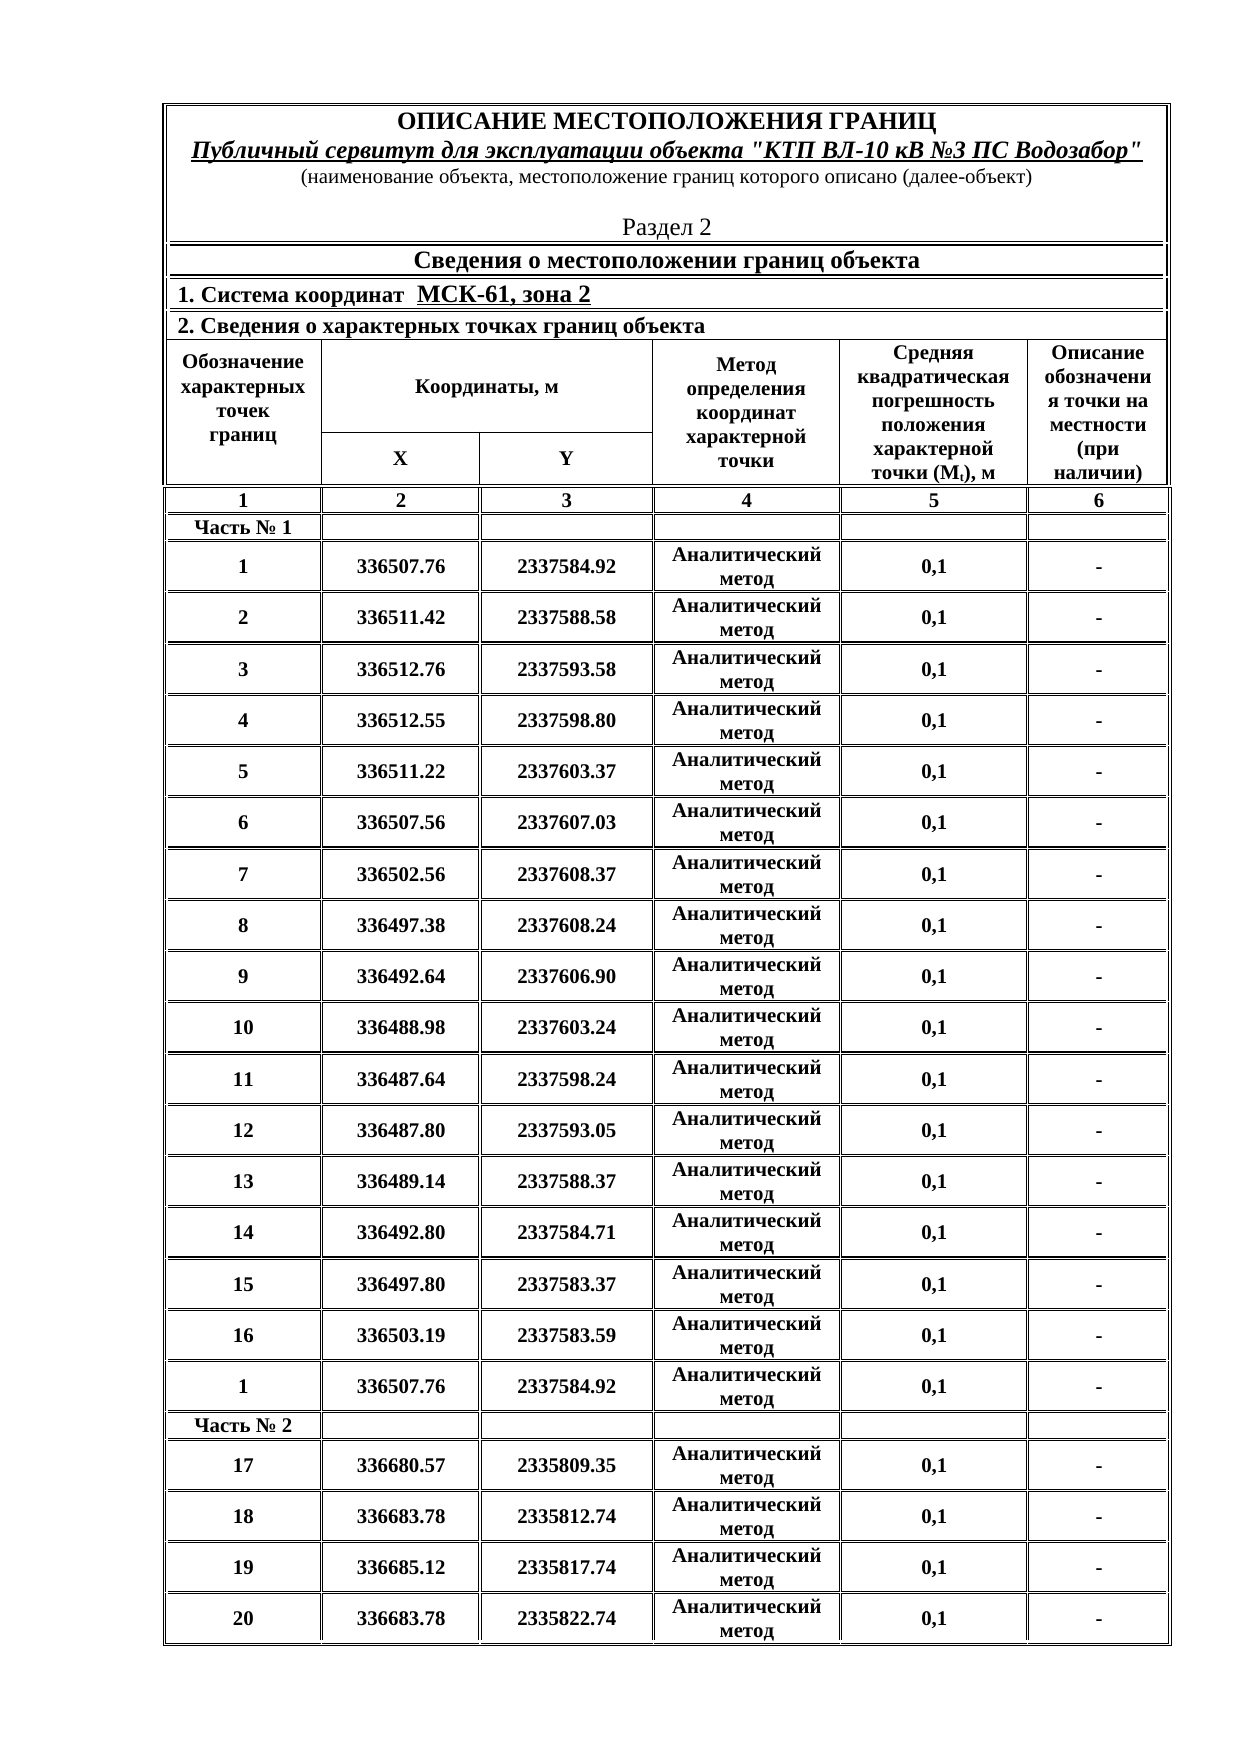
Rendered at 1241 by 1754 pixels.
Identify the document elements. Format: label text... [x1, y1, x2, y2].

table_cell 336680.57 [323, 1441, 478, 1489]
table_cell 0,1 [842, 1311, 1026, 1359]
table_cell [655, 515, 839, 539]
table_cell [842, 515, 1026, 539]
table_cell 336507.76 [323, 542, 478, 590]
table_cell 0,1 [842, 1208, 1026, 1256]
table_cell 0,1 [842, 645, 1026, 693]
table_cell Х [322, 433, 479, 484]
table_cell 14 [165, 1205, 322, 1256]
table_cell 0,1 [842, 747, 1026, 795]
table_cell [323, 1413, 478, 1437]
table_cell - [1028, 949, 1170, 1000]
table_cell Аналитический метод [655, 747, 839, 795]
table_cell - [1029, 1103, 1168, 1154]
table_cell 336487.80 [323, 1106, 478, 1154]
table_cell 0,1 [842, 593, 1026, 641]
table_cell - [1028, 795, 1170, 846]
table_cell Аналитический метод [655, 1260, 839, 1308]
table_cell [482, 1413, 652, 1437]
table_cell 2337603.37 [482, 747, 652, 795]
table_cell Аналитический метод [655, 593, 839, 641]
table_cell 12 [166, 1103, 320, 1154]
table_cell 336511.42 [323, 593, 478, 641]
table_cell 336492.80 [323, 1208, 478, 1256]
table_cell Аналитический метод [655, 1543, 839, 1591]
table_cell - [1028, 1154, 1170, 1205]
table_cell 2337603.24 [482, 1003, 652, 1051]
table_cell 336512.76 [323, 645, 478, 693]
table_cell 1 [165, 1359, 322, 1410]
table_cell 2337583.59 [482, 1311, 652, 1359]
table_header 3 [482, 488, 652, 512]
table_cell Аналитический метод [655, 1311, 839, 1359]
table_cell 0,1 [842, 696, 1026, 744]
table_cell [482, 515, 652, 539]
table_cell 336683.78 [323, 1492, 478, 1540]
table_cell Аналитический метод [655, 1441, 839, 1489]
table_cell 336507.76 [323, 1362, 478, 1410]
table_cell 2. Сведения о характерных точках границ объекта [165, 308, 1169, 339]
table_cell 2335809.35 [482, 1441, 652, 1489]
table_cell 2335812.74 [482, 1492, 652, 1540]
table_cell 0,1 [842, 1543, 1026, 1591]
table_cell 2337608.37 [482, 850, 652, 898]
table_cell 15 [166, 1256, 320, 1308]
table_cell Аналитический метод [655, 1106, 839, 1154]
table_cell 2337593.58 [482, 645, 652, 693]
table_cell - [1028, 1205, 1170, 1256]
table_header 5 [842, 488, 1026, 512]
table_cell Средняя квадратическая погрешность положения характерной точки (Mt), м [840, 340, 1027, 484]
table_cell 0,1 [842, 850, 1026, 898]
table_cell 0,1 [842, 1003, 1026, 1051]
table_cell - [1029, 898, 1168, 949]
table_header 4 [655, 488, 839, 512]
table_cell [323, 515, 478, 539]
table_cell 20 [165, 1591, 322, 1642]
table_cell 0,1 [842, 901, 1026, 949]
table_cell 8 [166, 898, 320, 949]
table_cell Аналитический метод [655, 1003, 839, 1051]
table_cell - [1029, 1051, 1168, 1103]
table_cell 3 [166, 641, 320, 693]
table_cell Метод определения координат характерной точки [653, 340, 839, 484]
table_cell 2337607.03 [482, 798, 652, 846]
table_cell 9 [165, 949, 322, 1000]
table_cell - [1028, 1359, 1170, 1410]
table_cell Аналитический метод [655, 798, 839, 846]
table_cell 2337598.80 [482, 696, 652, 744]
table_cell 2335822.74 [480, 1594, 653, 1642]
table_cell Аналитический метод [655, 952, 839, 1000]
table_cell 2337598.24 [482, 1055, 652, 1103]
table_cell 7 [166, 846, 320, 898]
table_cell 336683.78 [322, 1591, 480, 1642]
table_cell 16 [166, 1308, 320, 1359]
table_cell - [1029, 1438, 1168, 1489]
table_cell Часть № 1 [166, 512, 320, 539]
table_cell Обозначение характерных точек границ [167, 340, 321, 484]
table_cell 2337584.71 [482, 1208, 652, 1256]
table_cell 2337608.24 [482, 901, 652, 949]
table_cell Аналитический метод [655, 696, 839, 744]
table_cell 336507.56 [323, 798, 478, 846]
table_cell - [1029, 1489, 1168, 1540]
table_cell 2335817.74 [482, 1543, 652, 1591]
table_cell Аналитический метод [655, 1208, 839, 1256]
table_cell 336489.14 [323, 1157, 478, 1205]
table_cell [655, 1413, 839, 1437]
table_cell 10 [165, 1000, 322, 1051]
table_cell Описание обозначения точки на местности (при наличии) [1028, 340, 1166, 484]
table_cell 0,1 [842, 1106, 1026, 1154]
table_cell 0,1 [842, 1260, 1026, 1308]
table_cell 336502.56 [323, 850, 478, 898]
table_cell 2337588.37 [482, 1157, 652, 1205]
table_cell 13 [165, 1154, 322, 1205]
table_cell 1 [165, 539, 322, 590]
table_cell Аналитический метод [655, 542, 839, 590]
table_cell 2337584.92 [482, 542, 652, 590]
table_cell Аналитический метод [655, 645, 839, 693]
table_cell 0,1 [842, 952, 1026, 1000]
table_cell 0,1 [842, 1362, 1026, 1410]
table_cell Сведения о местоположении границ объекта [165, 241, 1169, 274]
table_cell 336511.22 [323, 747, 478, 795]
table_cell 2337593.05 [482, 1106, 652, 1154]
table_cell 336503.19 [323, 1311, 478, 1359]
table_cell 4 [166, 693, 320, 744]
table_cell - [1028, 1000, 1170, 1051]
table_cell 6 [165, 795, 322, 846]
table_header 2 [323, 488, 478, 512]
table_cell 0,1 [842, 1492, 1026, 1540]
table_cell Координаты, м [322, 340, 652, 432]
table_cell - [1029, 641, 1168, 693]
table_cell 336685.12 [323, 1543, 478, 1591]
table_cell 0,1 [842, 1157, 1026, 1205]
table_cell 336487.64 [323, 1055, 478, 1103]
table_cell 0,1 [840, 1591, 1028, 1642]
table_cell [842, 1413, 1026, 1437]
table_cell - [1029, 693, 1168, 744]
table_cell 336512.55 [323, 696, 478, 744]
table_cell Аналитический метод [655, 1492, 839, 1540]
table_cell - [1029, 1308, 1168, 1359]
table_header 6 [1029, 488, 1168, 512]
table_cell 18 [166, 1489, 320, 1540]
table_cell Часть № 2 [165, 1410, 322, 1437]
table_header ОПИСАНИЕ МЕСТОПОЛОЖЕНИЯ ГРАНИЦ Публичный сервитут для эксплуатации объекта "КТП ВЛ-10 кВ №3 ПС Водозабор" (наименование объекта, местоположение границ которого описано (далее-объект) Раздел 2 [167, 106, 1166, 241]
table_cell 0,1 [842, 1441, 1026, 1489]
table_cell 336492.64 [323, 952, 478, 1000]
table_cell 2337584.92 [482, 1362, 652, 1410]
table_cell - [1028, 590, 1170, 641]
table_cell - [1029, 846, 1168, 898]
table_cell Аналитический метод [655, 1055, 839, 1103]
table_cell 17 [166, 1438, 320, 1489]
table_cell Y [480, 433, 652, 484]
table_cell 336488.98 [323, 1003, 478, 1051]
table_cell 0,1 [842, 542, 1026, 590]
table_cell - [1028, 744, 1170, 795]
table_cell - [1029, 1256, 1168, 1308]
table_cell Аналитический метод [655, 901, 839, 949]
table_cell 2337583.37 [482, 1260, 652, 1308]
table_cell - [1028, 1540, 1170, 1591]
table_cell Аналитический метод [655, 1362, 839, 1410]
table_cell 0,1 [842, 1055, 1026, 1103]
table_header 1 [166, 488, 320, 512]
table_cell 2337588.58 [482, 593, 652, 641]
table_cell 336497.38 [323, 901, 478, 949]
table_cell [1028, 1410, 1170, 1437]
table_cell - [1028, 539, 1170, 590]
table_cell 1. Система координат МСК-61, зона 2 [165, 274, 1169, 308]
table_cell - [1028, 1591, 1170, 1642]
table_cell Аналитический метод [655, 1157, 839, 1205]
table_cell Аналитический метод [653, 1594, 840, 1642]
table_cell 2 [165, 590, 322, 641]
table_cell 2337606.90 [482, 952, 652, 1000]
table_cell Аналитический метод [655, 850, 839, 898]
table_cell 5 [165, 744, 322, 795]
table_cell 0,1 [842, 798, 1026, 846]
table_cell 336497.80 [323, 1260, 478, 1308]
table_cell 11 [166, 1051, 320, 1103]
table_cell [1029, 512, 1168, 539]
table_cell 19 [165, 1540, 322, 1591]
